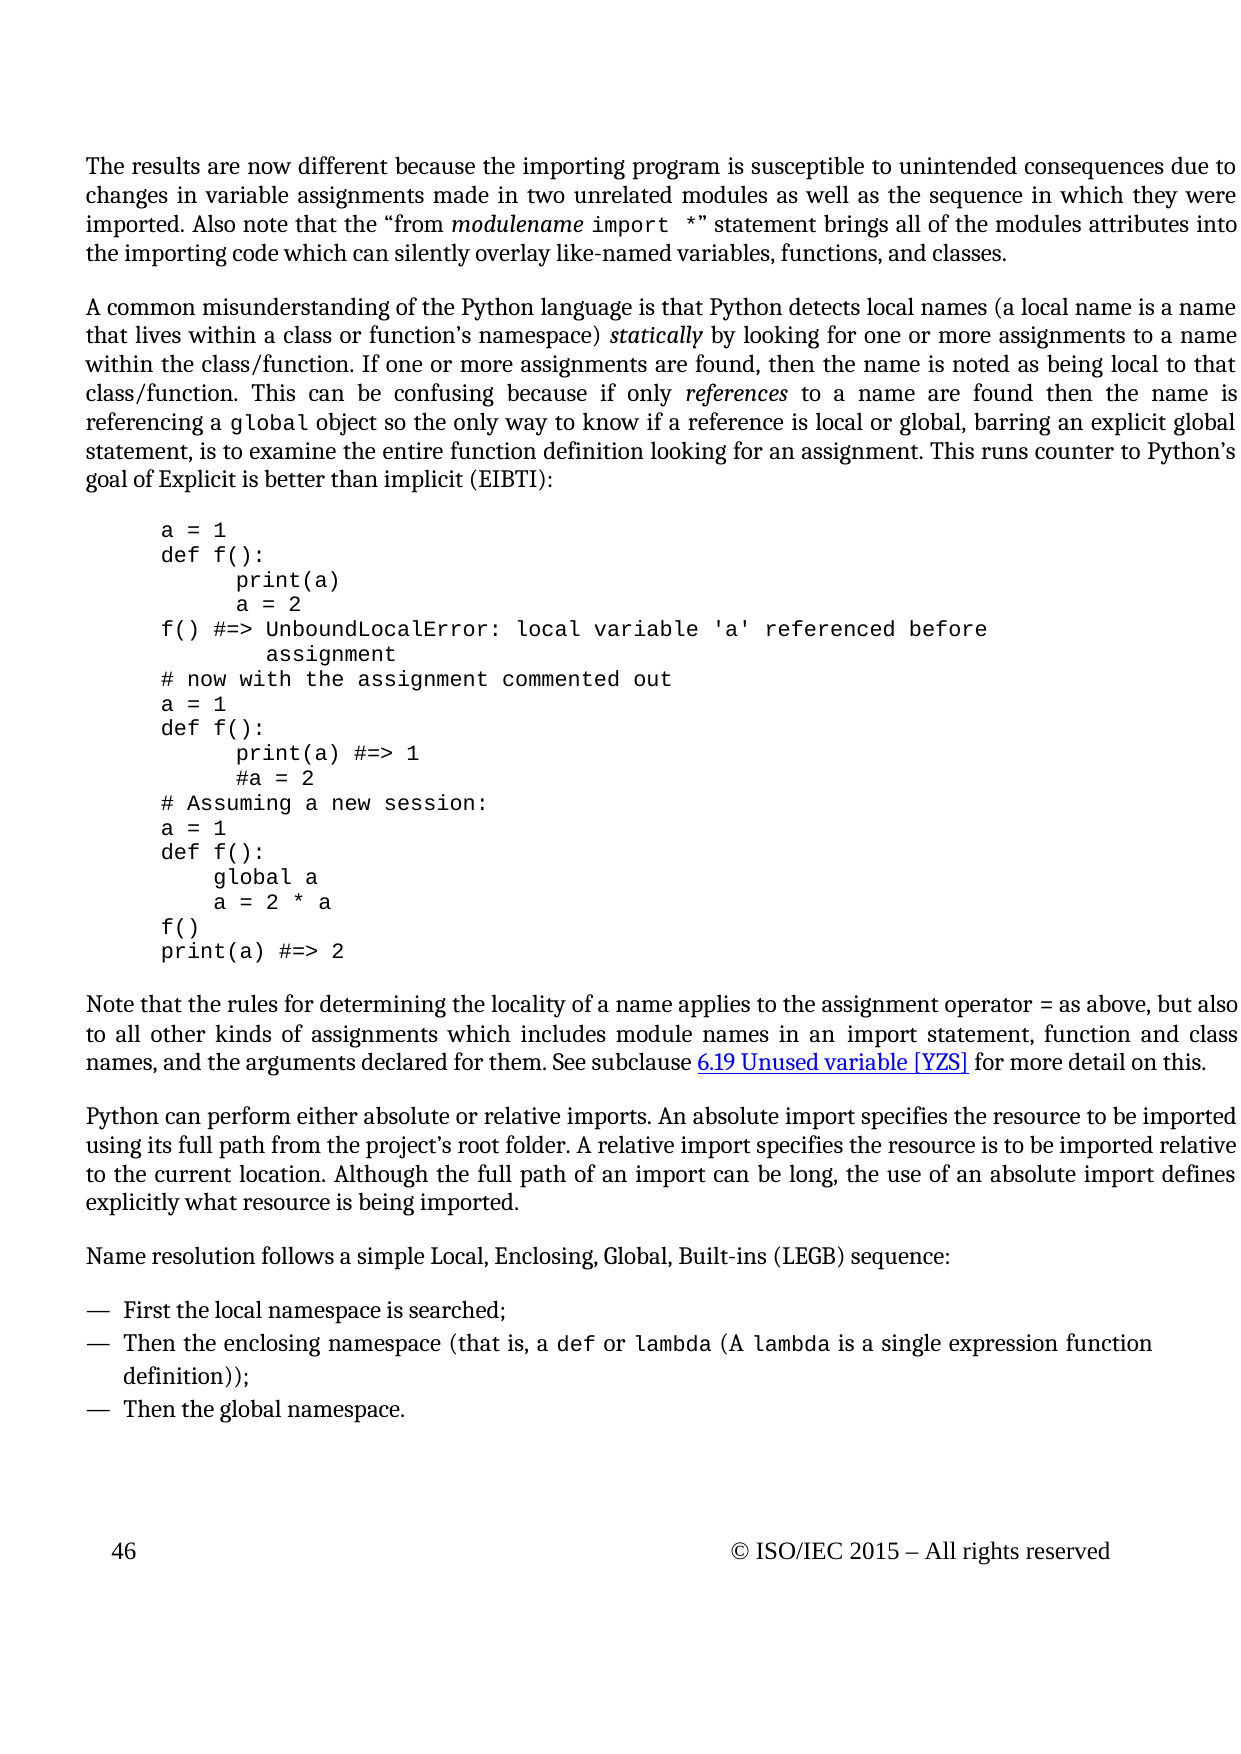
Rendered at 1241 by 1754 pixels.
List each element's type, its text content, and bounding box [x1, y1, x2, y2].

text The results are now different because the importing program is susceptible to unintended consequences due to changes in variable assignments made in two unrelated modules as well as the sequence in which they were imported. Also note that the “from modulename import *” statement brings all of the modules attributes into the importing code which can silently overlay like-named variables, functions, and classes. [86, 152, 1238, 268]
text a = 2 * a [161, 891, 1153, 916]
text #a = 2 [161, 767, 1153, 792]
text # Assuming a new session: [161, 792, 1153, 817]
text Then the enclosing namespace (that is, a def or lambda (A lambda is a single expression function definition)); [86, 1329, 1153, 1391]
text a = 2 [161, 593, 1153, 618]
text Python can perform either absolute or relative imports. An absolute import specifies the resource to be imported using its full path from the project’s root folder. A relative import specifies the resource is to be imported relative to the current location. Although the full path of an import can be long, the use of an absolute import defines explicitly what resource is being imported. [86, 1102, 1238, 1217]
text a = 1 [161, 817, 1153, 841]
text a = 1 [161, 693, 1153, 717]
text print(a) #=> 1 [161, 742, 1153, 767]
text global a [161, 866, 1153, 891]
text Note that the rules for determining the locality of a name applies to the assignment operator = as above, but also to all other kinds of assignments which includes module names in an import statement, function and class names, and the arguments declared for them. See subclause 6.19 Unused variable [YZS] for more detail on this. [86, 990, 1238, 1077]
text First the local namespace is searched; [86, 1296, 1153, 1324]
text f() [161, 916, 1153, 941]
text # now with the assignment commented out [161, 668, 1153, 693]
text Name resolution follows a simple Local, Enclosing, Global, Built-ins (LEGB) sequence: [86, 1242, 1238, 1271]
text print(a) #=> 2 [161, 941, 1153, 965]
text def f(): [161, 841, 1153, 866]
text Then the global namespace. [86, 1395, 1153, 1424]
text def f(): [161, 544, 1153, 569]
text def f(): [161, 717, 1153, 742]
text a = 1 [161, 519, 1153, 544]
text assignment [161, 643, 1153, 668]
text print(a) [161, 569, 1153, 593]
text f() #=> UnboundLocalError: local variable 'a' referenced before [161, 618, 1153, 643]
text A common misunderstanding of the Python language is that Python detects local names (a local name is a name that lives within a class or function’s namespace) statically by looking for one or more assignments to a name within the class/function. If one or more assignments are found, then the name is noted as being local to that class/function. This can be confusing because if only references to a name are found then the name is referencing a global object so the only way to know if a reference is local or global, barring an explicit global statement, is to examine the entire function definition looking for an assignment. This runs counter to Python’s goal of Explicit is better than implicit (EIBTI): [86, 293, 1238, 494]
